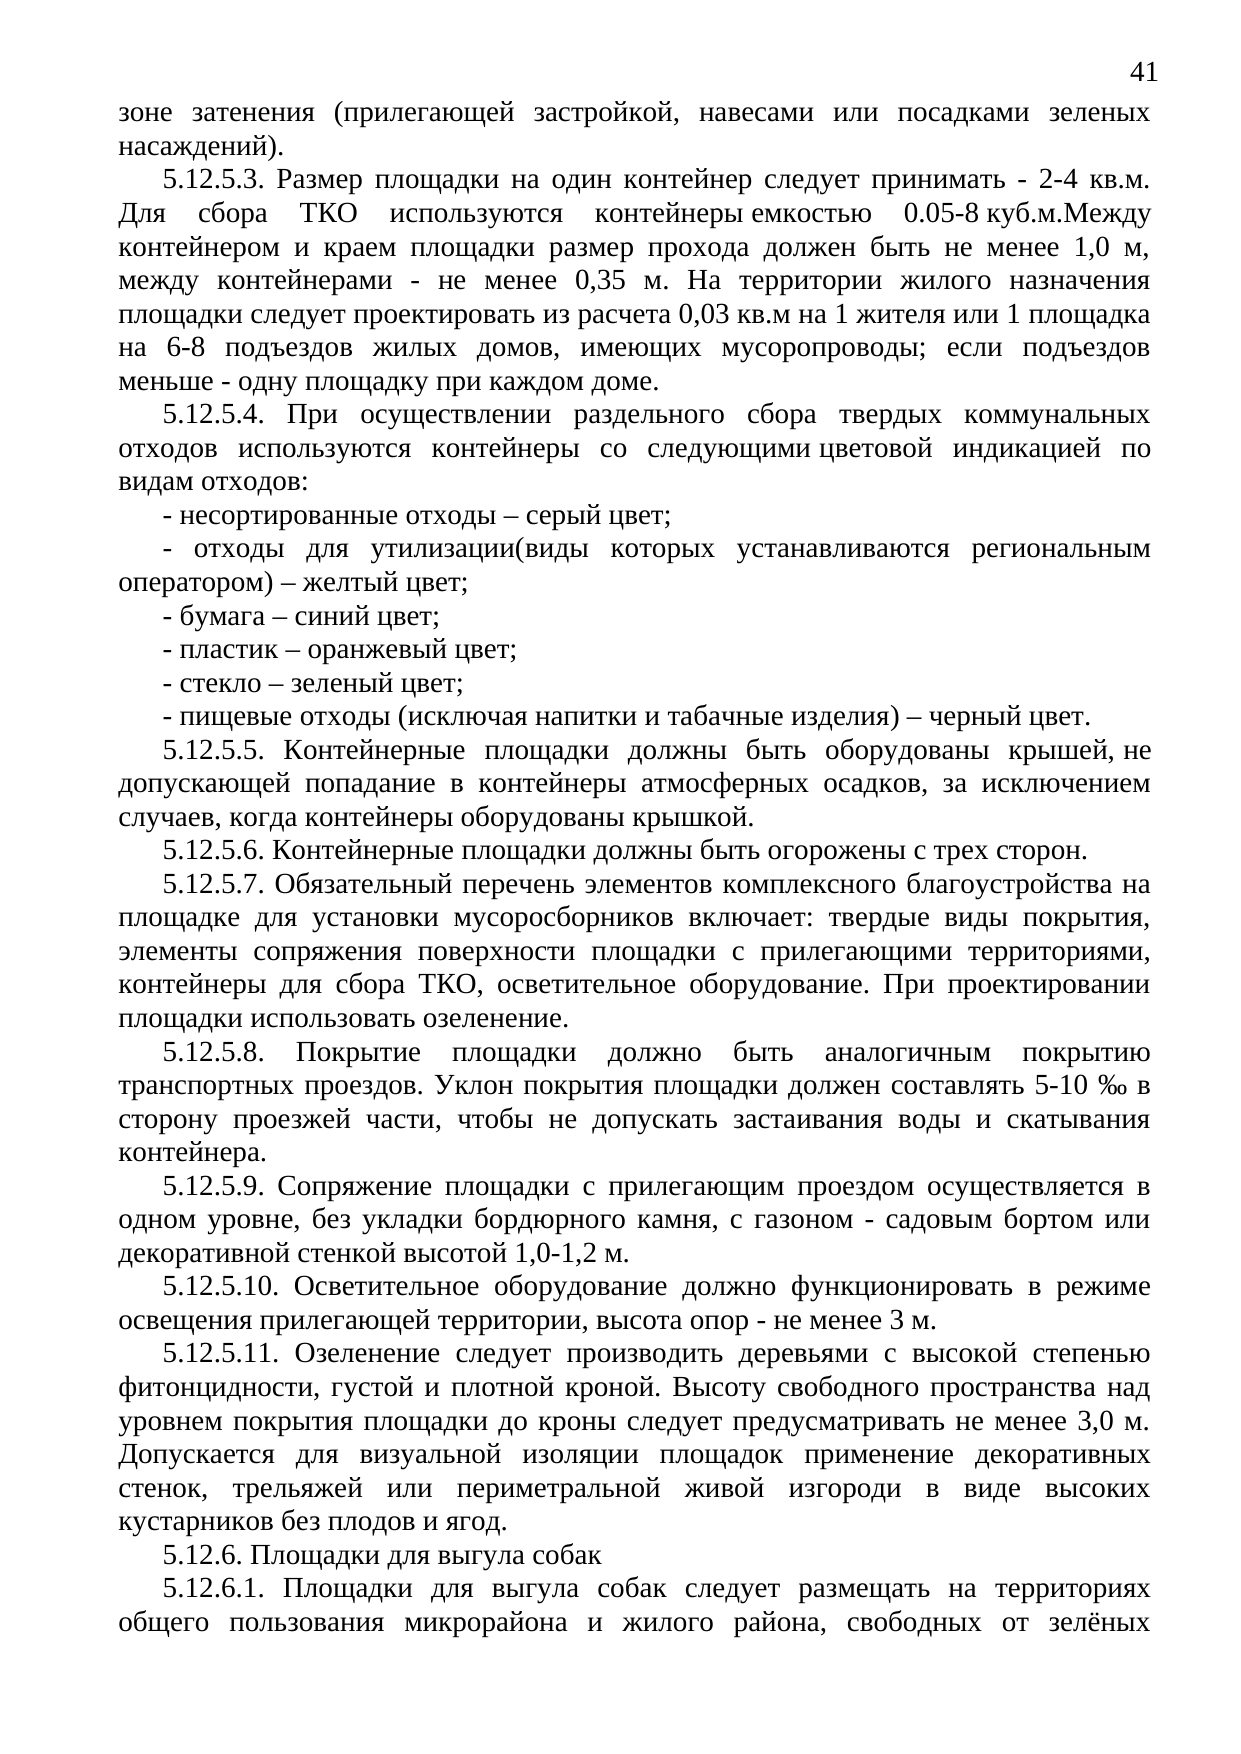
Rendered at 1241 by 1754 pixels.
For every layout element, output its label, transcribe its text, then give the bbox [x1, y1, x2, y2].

text 5.12.5.9. Сопряжение площадки с прилегающим проездом осуществляется в одном уровне, без укладки бордюрного камня, с газоном - садовым бортом или декоративной стенкой высотой 1,0-1,2 м. [118, 1168, 1152, 1268]
text - пищевые отходы (исключая напитки и табачные изделия) – черный цвет. [890, 698, 1152, 732]
text 5.12.5.4. При осуществлении раздельного сбора твердых коммунальных отходов используются контейнеры со следующими цветовой индикацией по видам отходов: [118, 396, 1152, 497]
text 5.12.5.11. Озеленение следует производить деревьями с высокой степенью фитонцидности, густой и плотной кроной. Высоту свободного пространства над уровнем покрытия площадки до кроны следует предусматривать не менее 3,0 м. Допускается для визуальной изоляции площадок применение декоративных стенок, трельяжей или периметральной живой изгороди в виде высоких кустарников без плодов и ягод. [118, 1336, 1152, 1537]
text 5.12.6. Площадки для выгула собак [118, 1537, 1152, 1570]
text 5.12.5.7. Обязательный перечень элементов комплексного благоустройства на площадке для установки мусоросборников включает: твердые виды покрытия, элементы сопряжения поверхности площадки с прилегающими территориями, контейнеры для сбора ТКО, осветительное оборудование. При проектировании площадки использовать озеленение. [118, 866, 1152, 1034]
text 5.12.5.6. Контейнерные площадки должны быть огорожены с трех сторон. [118, 832, 1152, 866]
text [118, 1570, 1152, 1637]
text 5.12.5.10. Осветительное оборудование должно функционировать в режиме освещения прилегающей территории, высота опор - не менее 3 м. [118, 1268, 1152, 1336]
text - несортированные отходы – серый цвет; [118, 497, 1152, 531]
text 5.12.5.3. Размер площадки на один контейнер следует принимать - 2-4 кв.м. Для сбора ТКО используются контейнеры емкостью 0.05-8 куб.м.Между контейнером и краем площадки размер прохода должен быть не менее 1,0 м, между контейнерами - не менее 0,35 м. На территории жилого назначения площадки следует проектировать из расчета 0,03 кв.м на 1 жителя или 1 площадка на 6-8 подъездов жилых домов, имеющих мусоропроводы; если подъездов меньше - одну площадку при каждом доме. [118, 162, 1152, 396]
text 5.12.5.5. Контейнерные площадки должны быть оборудованы крышей, не допускающей попадание в контейнеры атмосферных осадков, за исключением случаев, когда контейнеры оборудованы крышкой. [118, 732, 1152, 832]
text - стекло – зеленый цвет; [118, 665, 1152, 698]
text 5.12.5.8. Покрытие площадки должно быть аналогичным покрытию транспортных проездов. Уклон покрытия площадки должен составлять 5-10 ‰ в сторону проезжей части, чтобы не допускать застаивания воды и скатывания контейнера. [118, 1034, 1152, 1168]
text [118, 94, 1152, 162]
text - бумага – синий цвет; [118, 598, 1152, 631]
text - пластик – оранжевый цвет; [118, 631, 1152, 665]
text - пищевые отходы (исключая напитки и табачные изделия) – черный цвет. [118, 698, 408, 732]
text - отходы для утилизации(виды которых устанавливаются региональным оператором) – желтый цвет; [118, 531, 1152, 598]
